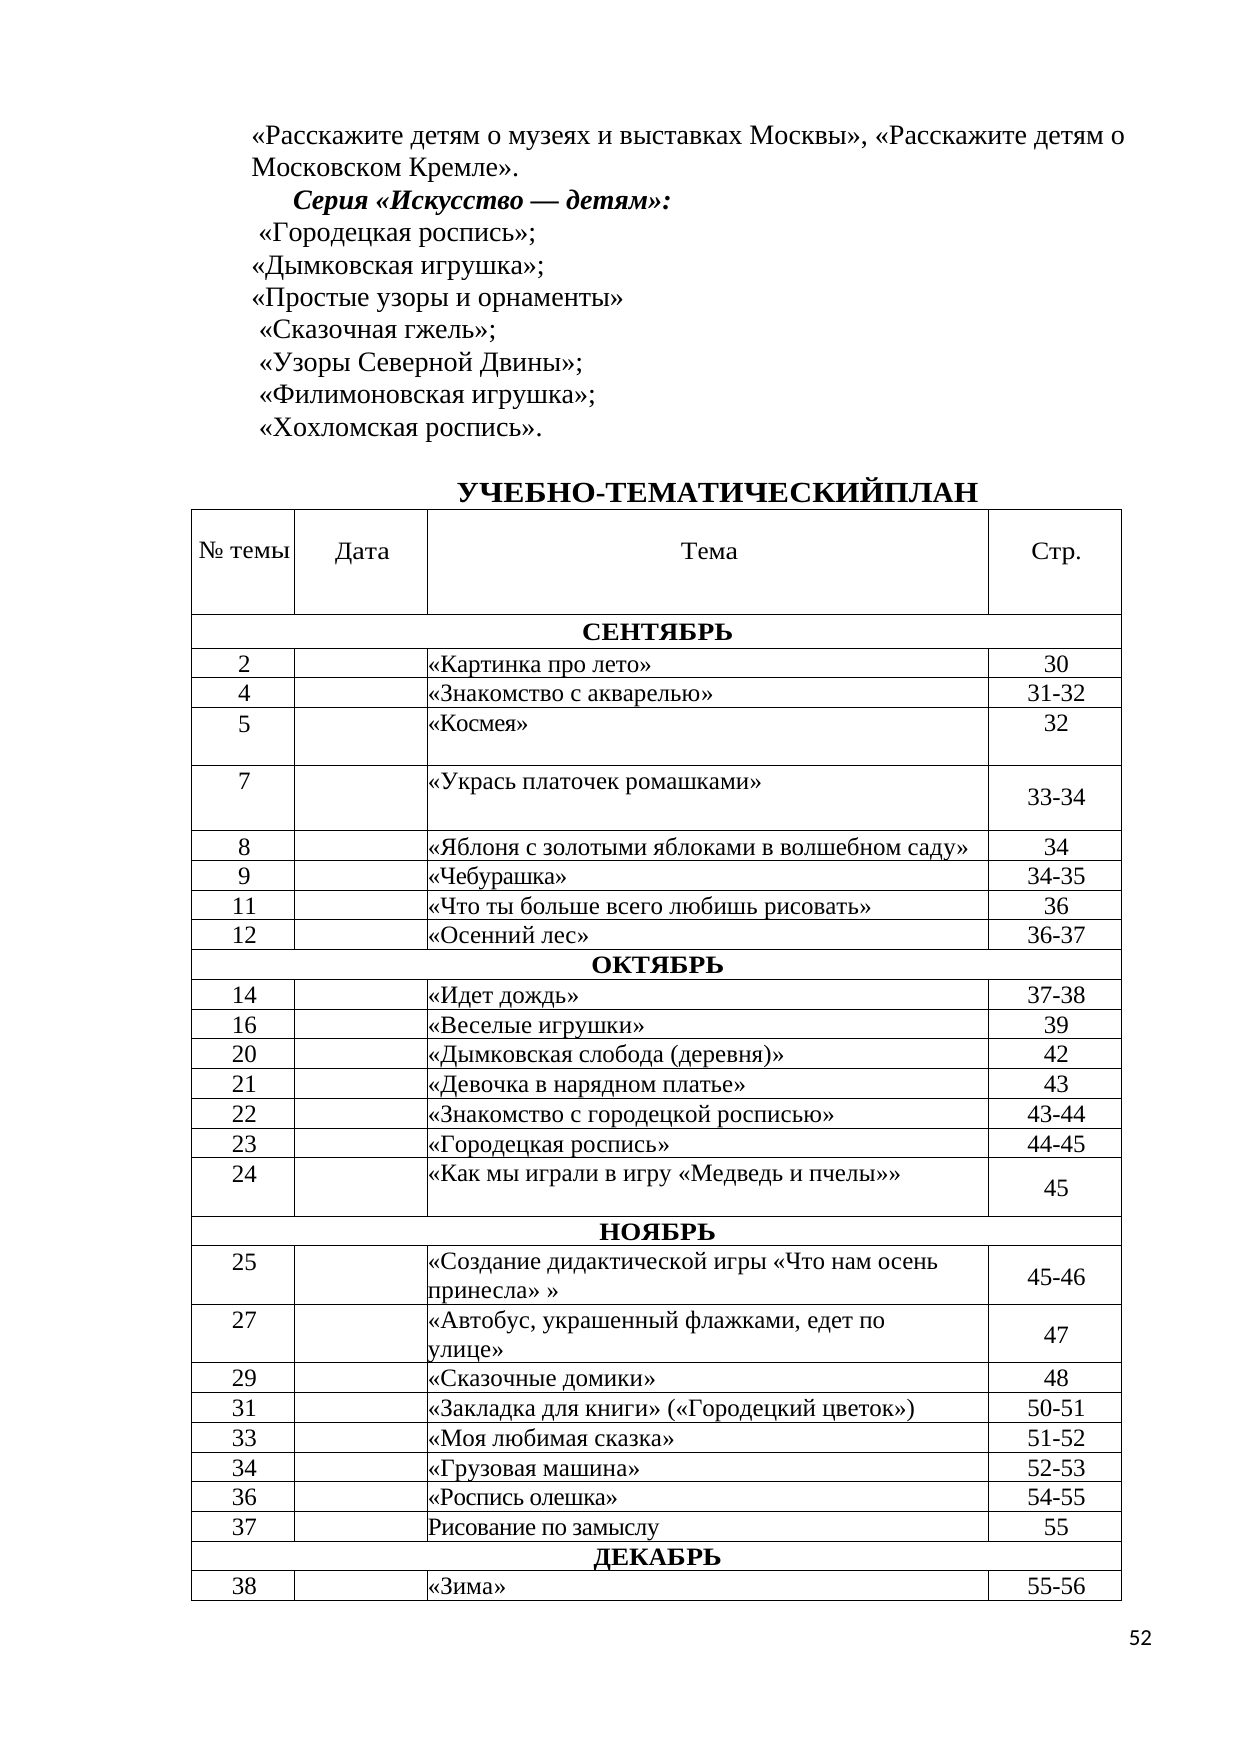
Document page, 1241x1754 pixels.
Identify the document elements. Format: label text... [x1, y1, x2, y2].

table_cell 21 [192, 1069, 294, 1097]
table_cell 9 [192, 861, 294, 890]
table_cell 4 [192, 678, 294, 707]
text УЧЕБНО-ТЕМАТИЧЕСКИЙПЛАН [177, 476, 1154, 509]
table_cell [295, 708, 427, 765]
table_cell [295, 831, 427, 860]
table_cell 52-53 [989, 1453, 1121, 1481]
table_cell 23 [192, 1129, 294, 1157]
table_cell [295, 1305, 427, 1362]
table_cell 7 [192, 766, 294, 830]
table_cell [295, 891, 427, 919]
table_cell 55-56 [989, 1571, 1121, 1600]
table_cell «Яблоня с золотыми яблоками в волшебном саду» «Чебурашка» [428, 831, 988, 860]
table_cell [295, 861, 427, 890]
table_cell [295, 1482, 427, 1511]
table_cell «Знакомство с акварелью» [428, 678, 988, 707]
table_cell 51-52 [989, 1423, 1121, 1451]
table_cell 29 [192, 1363, 294, 1392]
list «Филимоновская игрушка»; [258, 377, 1152, 410]
table_cell 24 [192, 1158, 294, 1216]
table_cell 45-46 [989, 1246, 1121, 1304]
table_cell 32 [989, 708, 1121, 765]
table_cell «Что ты больше всего любишь рисовать» [428, 891, 988, 919]
table_cell 43-44 [989, 1099, 1121, 1127]
table_cell 55 [989, 1512, 1121, 1541]
table_cell [295, 1363, 427, 1392]
table_cell [295, 1453, 427, 1481]
table_cell 27 [192, 1305, 294, 1362]
table_cell [295, 766, 427, 830]
table_cell [295, 1010, 427, 1038]
table_cell 12 [192, 920, 294, 949]
table_cell НОЯБРЬ [192, 1217, 1121, 1245]
table_cell «Как мы играли в игру «Медведь и пчелы»» [428, 1158, 988, 1216]
table_cell 38 [192, 1571, 294, 1600]
table_cell [295, 1393, 427, 1422]
table_cell [295, 1423, 427, 1451]
table_cell 50-51 [989, 1393, 1121, 1422]
list «Дымковская игрушка»; [251, 248, 1152, 280]
table_cell ОКТЯБРЬ [192, 950, 1121, 979]
list «Хохломская роспись». [258, 410, 1152, 442]
table_cell 36 [192, 1482, 294, 1511]
table_cell 37 [192, 1512, 294, 1541]
table_cell 44-45 [989, 1129, 1121, 1157]
table_cell 33 [192, 1423, 294, 1451]
list «Простые узоры и орнаменты» [251, 280, 1152, 312]
table_cell [295, 1512, 427, 1541]
table_cell «Космея» [428, 708, 988, 765]
list «Сказочная гжель»; [258, 312, 1152, 345]
table_cell 30 [989, 649, 1121, 677]
table_cell «Моя любимая сказка» [428, 1423, 988, 1451]
table_cell [295, 1571, 427, 1600]
table_cell ДЕКАБРЬ [192, 1542, 1121, 1570]
table_cell 34 [989, 831, 1121, 860]
table_cell [295, 1129, 427, 1157]
table_cell [295, 1246, 427, 1304]
table_cell 11 [192, 891, 294, 919]
table_cell [295, 920, 427, 949]
table_cell «Осенний лес» [428, 920, 988, 949]
table_cell 25 [192, 1246, 294, 1304]
table_cell [295, 1039, 427, 1068]
table_cell 42 [989, 1039, 1121, 1068]
table_cell «Роспись олешка» [428, 1482, 988, 1511]
table_cell «Веселые игрушки» [428, 1010, 988, 1038]
table_cell «Девочка в нарядном платье» [428, 1069, 988, 1097]
table_cell «Идет дождь» [428, 980, 988, 1008]
table_cell 43 [989, 1069, 1121, 1097]
table_cell «Чебурашка» [428, 861, 988, 890]
list «Расскажите детям о музеях и выставках Москвы», «Расскажите детям о Московском Кремле». [251, 118, 1152, 183]
table_cell «Укрась платочек ромашками» [428, 766, 988, 830]
table_cell «Дымковская слобода (деревня)» [428, 1039, 988, 1068]
table_cell 48 [989, 1363, 1121, 1392]
table_cell 36-37 [989, 920, 1121, 949]
table_cell 2 [192, 649, 294, 677]
table_cell 5 [192, 708, 294, 765]
table_cell 22 [192, 1099, 294, 1127]
table_cell «Зима» [428, 1571, 988, 1600]
table_cell 31 [192, 1393, 294, 1422]
table_cell «Грузовая машина» [428, 1453, 988, 1481]
table_cell [295, 678, 427, 707]
table_cell Рисование по замыслу [428, 1512, 988, 1541]
table_cell «Картинка про лето» [428, 649, 988, 677]
table_cell 20 [192, 1039, 294, 1068]
table_cell 31-32 [989, 678, 1121, 707]
table_cell 14 [192, 980, 294, 1008]
table_cell [295, 649, 427, 677]
table_cell «Городецкая роспись» [428, 1129, 988, 1157]
table_cell [295, 1069, 427, 1097]
table_cell 47 [989, 1305, 1121, 1362]
table_cell «Знакомство с городецкой росписью» [428, 1099, 988, 1127]
table_cell «Создание дидактической игры «Что нам осень принесла» » [428, 1246, 988, 1304]
table_cell [295, 980, 427, 1008]
table_cell 37-38 [989, 980, 1121, 1008]
table_cell «Автобус, украшенный флажками, едет по улице» [428, 1305, 988, 1362]
text Серия «Искусство — детям»: [251, 183, 1152, 215]
table_header Тема [428, 510, 988, 614]
table_cell «Закладка для книги» («Городецкий цветок») [428, 1393, 988, 1422]
table_cell 34-35 [989, 861, 1121, 890]
list «Городецкая роспись»; [251, 215, 1152, 248]
table_cell 39 [989, 1010, 1121, 1038]
table_cell [295, 1099, 427, 1127]
table_cell 16 [192, 1010, 294, 1038]
table_cell 33-34 [989, 766, 1121, 830]
table_cell 54-55 [989, 1482, 1121, 1511]
list «Узоры Северной Двины»; [258, 345, 1152, 377]
table_cell СЕНТЯБРЬ [192, 615, 1121, 647]
table_cell 34 [192, 1453, 294, 1481]
table_header № темы [192, 510, 294, 614]
table_header Дата [295, 510, 427, 614]
table_header Стр. [989, 510, 1121, 614]
table_cell [295, 1158, 427, 1216]
table_cell 8 [192, 831, 294, 860]
table_cell «Сказочные домики» [428, 1363, 988, 1392]
table_cell 45 [989, 1158, 1121, 1216]
table_cell 36 [989, 891, 1121, 919]
